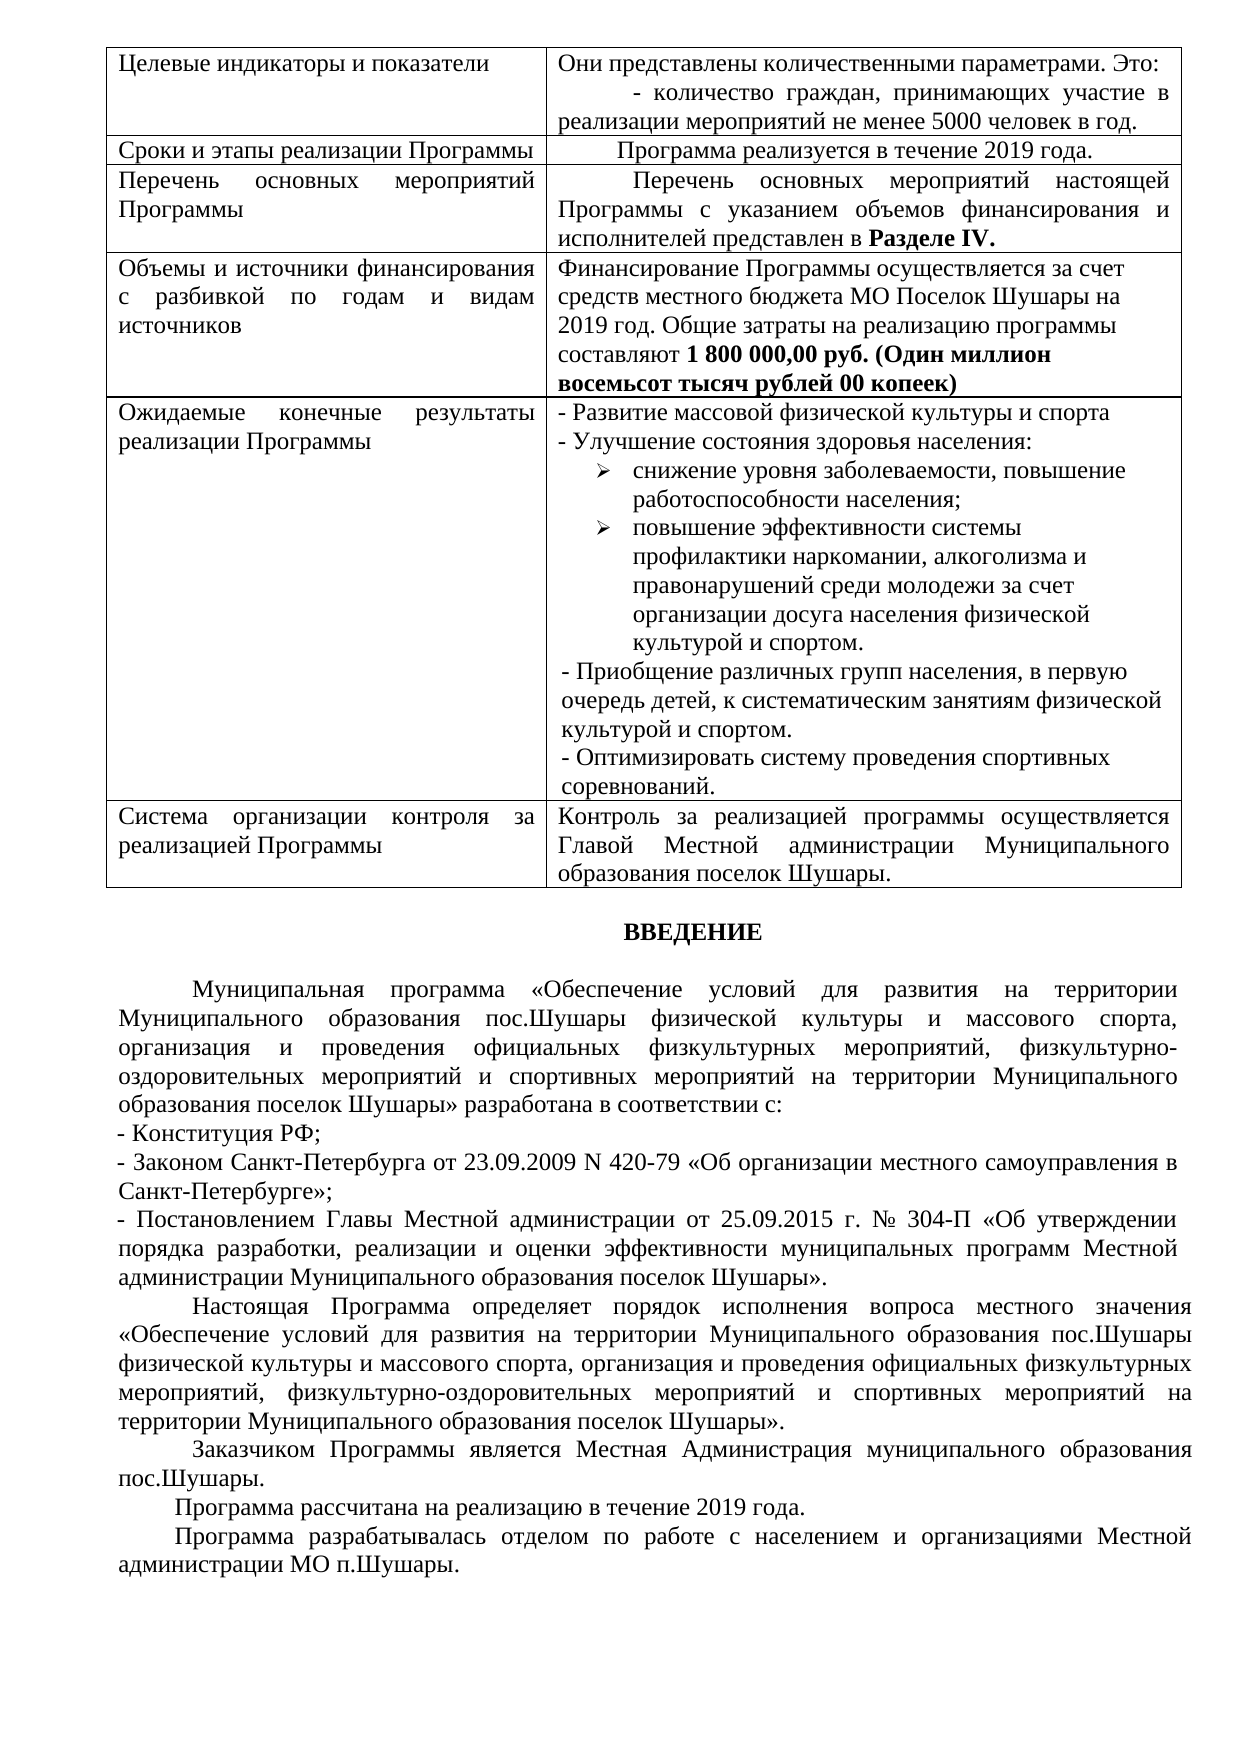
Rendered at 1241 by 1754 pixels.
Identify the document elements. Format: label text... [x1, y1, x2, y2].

table_cell Они представлены количественными параметрами. Это: - количество граждан, принимающих участие в реализации мероприятий не менее 5000 человек в год. [547, 48, 1181, 134]
table_cell Объемы и источники финансирования с разбивкой по годам и видам источников [107, 253, 546, 396]
text Заказчиком Программы является Местная Администрация муниципального образования пос.Шушары. [118, 1434, 1193, 1492]
table_cell Ожидаемые конечные результаты реализации Программы [107, 398, 546, 800]
text - Законом Санкт-Петербурга от 23.09.2009 N 420-79 «Об организации местного самоуправления в Санкт-Петербурге»; [117, 1147, 1179, 1204]
text Программа рассчитана на реализацию в течение 2019 года. [118, 1492, 1193, 1521]
text Программа разрабатывалась отделом по работе с населением и организациями Местной администрации МО п.Шушары. [118, 1521, 1193, 1578]
table_cell Программа реализуется в течение 2019 года. [547, 136, 1181, 164]
table_cell Перечень основных мероприятий Программы [107, 165, 546, 252]
text Муниципальная программа «Обеспечение условий для развития на территории Муниципального образования пос.Шушары физической культуры и массового спорта, организация и проведения официальных физкультурных мероприятий, физкультурно-оздоровительных мероприятий и спортивных мероприятий на территории Муниципального образования поселок Шушары» разработана в соответствии с: [117, 974, 1179, 1118]
text - Конституция РФ; [117, 1118, 1179, 1147]
table_cell - Развитие массовой физической культуры и спорта - Улучшение состояния здоровья населения: снижение уровня заболеваемости, повышение работоспособности населения; повышение эффективности системы профилактики наркомании, алкоголизма и правонарушений среди молодежи за счет организации досуга населения физической культурой и спортом. - Приобщение различных групп населения, в первую очередь детей, к систематическим занятиям физической культурой и спортом. - Оптимизировать систему проведения спортивных соревнований. [547, 398, 1181, 800]
text ВВЕДЕНИЕ [118, 917, 1193, 946]
table_cell Целевые индикаторы и показатели [107, 48, 546, 134]
text Настоящая Программа определяет порядок исполнения вопроса местного значения «Обеспечение условий для развития на территории Муниципального образования пос.Шушары физической культуры и массового спорта, организация и проведения официальных физкультурных мероприятий, физкультурно-оздоровительных мероприятий и спортивных мероприятий на территории Муниципального образования поселок Шушары». [118, 1291, 1193, 1434]
table_cell Контроль за реализацией программы осуществляется Главой Местной администрации Муниципального образования поселок Шушары. [547, 801, 1181, 887]
table_cell Сроки и этапы реализации Программы [107, 136, 546, 164]
table_cell Финансирование Программы осуществляется за счет средств местного бюджета МО Поселок Шушары на 2019 год. Общие затраты на реализацию программы составляют 1 800 000,00 руб. (Один миллион восемьсот тысяч рублей 00 копеек) [547, 253, 1181, 396]
table_cell Система организации контроля за реализацией Программы [107, 801, 546, 887]
table_cell Перечень основных мероприятий настоящей Программы с указанием объемов финансирования и исполнителей представлен в Разделе IV. [547, 165, 1181, 252]
text - Постановлением Главы Местной администрации от 25.09.2015 г. № 304-П «Об утверждении порядка разработки, реализации и оценки эффективности муниципальных программ Местной администрации Муниципального образования поселок Шушары». [117, 1204, 1179, 1291]
